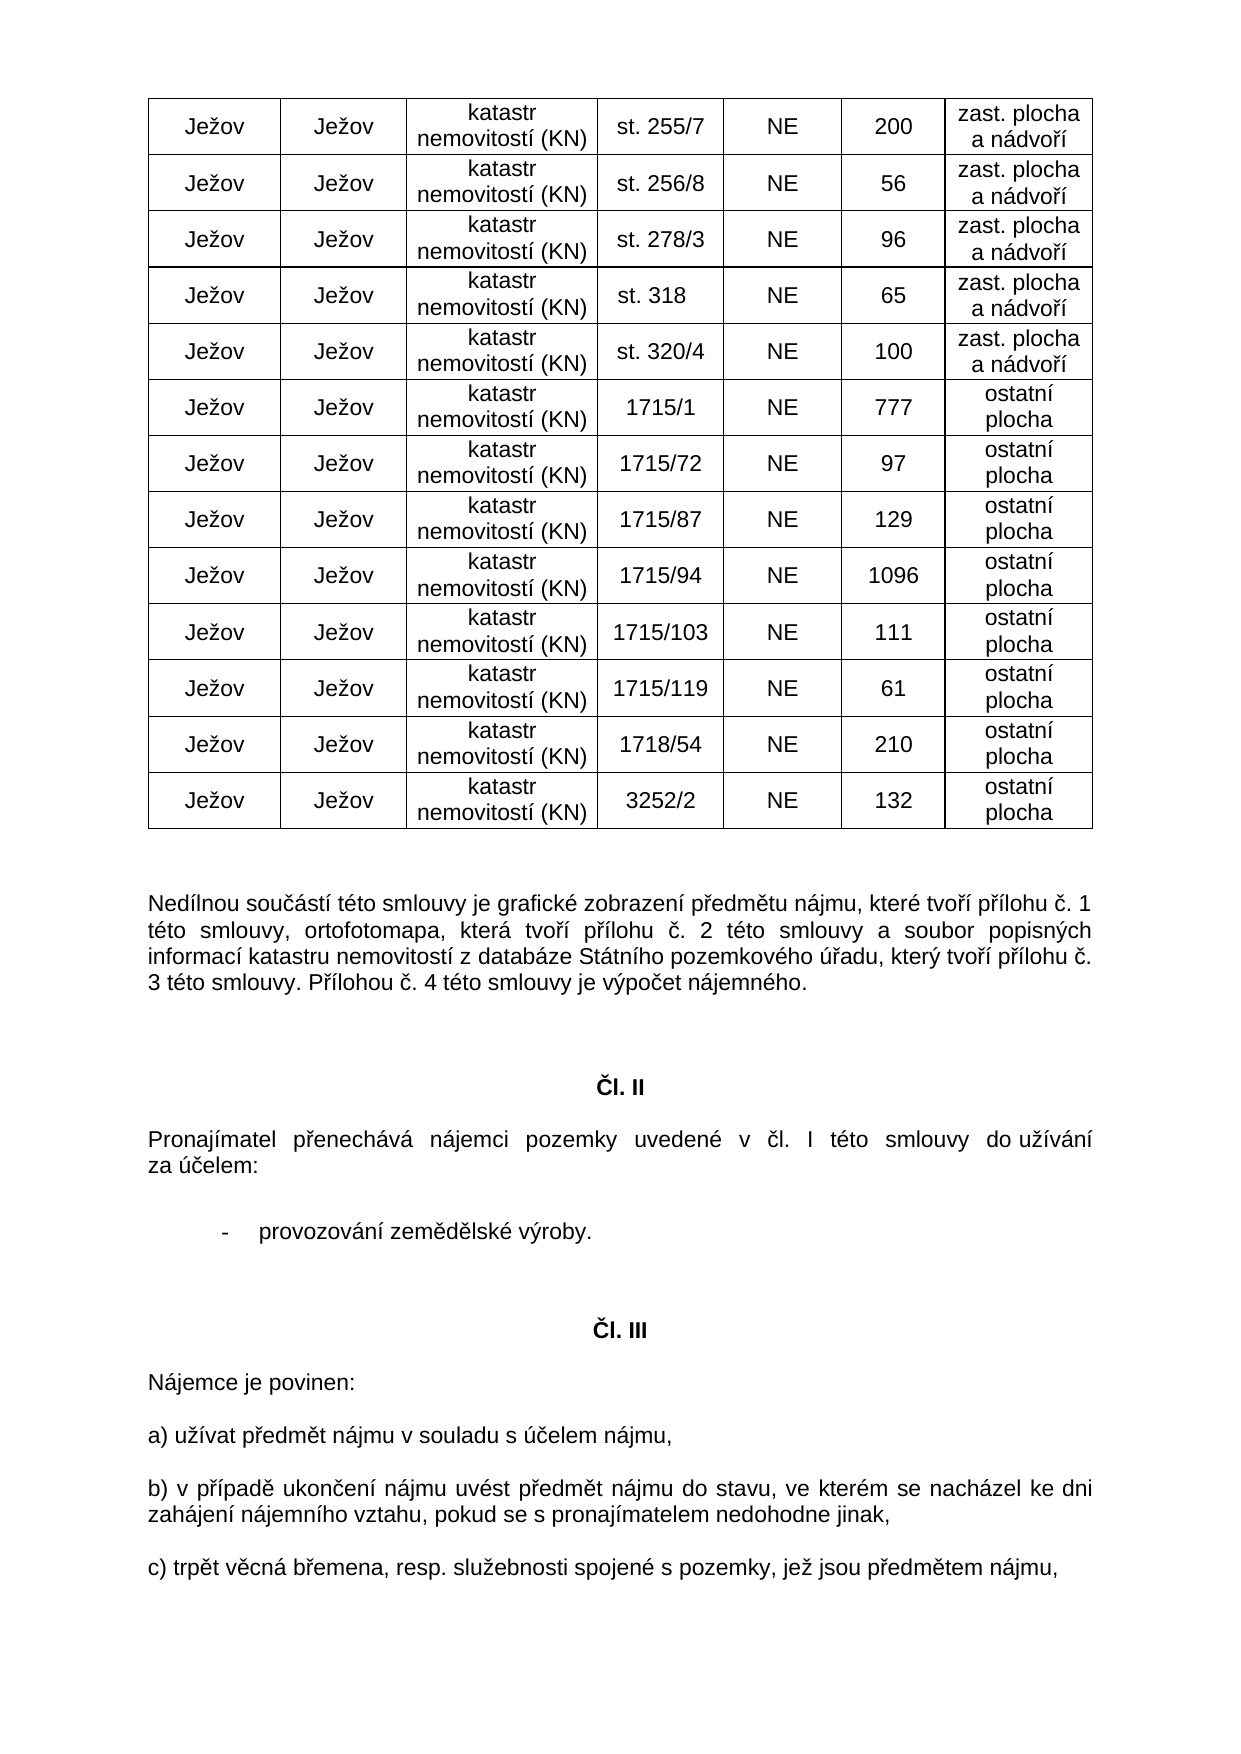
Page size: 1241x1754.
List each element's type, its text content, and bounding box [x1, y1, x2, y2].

table_cell 1715/72 [598, 436, 723, 491]
table_cell katastr nemovitostí (KN) [407, 717, 597, 772]
table_cell Ježov [281, 492, 406, 547]
table_cell NE [724, 604, 841, 659]
table_cell 96 [842, 211, 944, 266]
text Čl. III [148, 1317, 1092, 1343]
table_cell Ježov [149, 99, 280, 154]
table_cell zast. plocha a nádvoří [946, 324, 1092, 379]
table_cell 1096 [842, 548, 944, 603]
table_cell Ježov [281, 211, 406, 266]
table_cell Ježov [149, 773, 280, 828]
table_cell ostatní plocha [946, 380, 1092, 435]
table_cell Ježov [281, 660, 406, 716]
table_cell 3252/2 [598, 773, 723, 828]
table_cell 777 [842, 380, 944, 435]
table_cell 129 [842, 492, 944, 547]
table_cell Ježov [281, 604, 406, 659]
table_cell 1715/103 [598, 604, 723, 659]
table_cell katastr nemovitostí (KN) [407, 211, 597, 266]
table_cell ostatní plocha [946, 660, 1092, 716]
table_cell katastr nemovitostí (KN) [407, 660, 597, 716]
table_cell NE [724, 492, 841, 547]
table_cell katastr nemovitostí (KN) [407, 380, 597, 435]
table_cell katastr nemovitostí (KN) [407, 324, 597, 379]
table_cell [407, 99, 597, 154]
table_cell st. 255/7 [598, 99, 723, 154]
table_cell katastr nemovitostí (KN) [407, 773, 597, 828]
table_cell ostatní plocha [946, 492, 1092, 547]
table_cell NE [724, 211, 841, 266]
list provozování zemědělské výroby. [221, 1218, 1092, 1245]
text Čl. II [148, 1073, 1092, 1100]
table_cell Ježov [281, 548, 406, 603]
table_cell Ježov [149, 548, 280, 603]
table_cell 132 [842, 773, 944, 828]
table_cell NE [724, 773, 841, 828]
text a) užívat předmět nájmu v souladu s účelem nájmu, [148, 1422, 1092, 1448]
table_cell Ježov [281, 99, 406, 154]
table_cell st. 278/3 [598, 211, 723, 266]
table_cell st. 320/4 [598, 324, 723, 379]
table_cell Ježov [149, 604, 280, 659]
table_cell katastr nemovitostí (KN) [407, 268, 597, 322]
text Pronajímatel přenechává nájemci pozemky uvedené v čl. I této smlouvy do užívání za účelem: [148, 1126, 1092, 1179]
table_cell NE [724, 268, 841, 322]
table_cell 1715/119 [598, 660, 723, 716]
table_cell 56 [842, 155, 944, 210]
table_cell Ježov [149, 324, 280, 379]
table_cell Ježov [149, 268, 280, 322]
table_cell NE [724, 717, 841, 772]
table_cell zast. plocha a nádvoří [946, 268, 1092, 322]
table_cell katastr nemovitostí (KN) [407, 436, 597, 491]
table_cell NE [724, 380, 841, 435]
table_cell Ježov [149, 436, 280, 491]
table_cell Ježov [281, 324, 406, 379]
table_cell Ježov [281, 380, 406, 435]
table_cell katastr nemovitostí (KN) [407, 492, 597, 547]
text Nájemce je povinen: [148, 1369, 1092, 1396]
table_cell 1718/54 [598, 717, 723, 772]
table_cell NE [724, 99, 841, 154]
table_cell 210 [842, 717, 944, 772]
table_cell ostatní plocha [946, 717, 1092, 772]
table_cell Ježov [149, 660, 280, 716]
table_cell Ježov [149, 717, 280, 772]
table_cell ostatní plocha [946, 773, 1092, 828]
table_cell zast. plocha a nádvoří [946, 155, 1092, 210]
table_cell ostatní plocha [946, 436, 1092, 491]
text c) trpět věcná břemena, resp. služebnosti spojené s pozemky, jež jsou předmětem nájmu, [148, 1554, 1092, 1580]
table_cell zast. plocha a nádvoří [946, 211, 1092, 266]
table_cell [946, 99, 1092, 154]
table_cell Ježov [281, 717, 406, 772]
table_cell Ježov [149, 211, 280, 266]
table_cell 111 [842, 604, 944, 659]
table_cell 1715/94 [598, 548, 723, 603]
table_cell NE [724, 548, 841, 603]
table_cell 61 [842, 660, 944, 716]
table_cell Ježov [281, 268, 406, 322]
table_cell Ježov [149, 380, 280, 435]
text b) v případě ukončení nájmu uvést předmět nájmu do stavu, ve kterém se nacházel ke dni zahájení nájemního vztahu, pokud se s pronajímatelem nedohodne jinak, [148, 1475, 1092, 1527]
table_cell 65 [842, 268, 944, 322]
table_cell NE [724, 155, 841, 210]
table_cell 200 [842, 99, 944, 154]
table_cell 1715/87 [598, 492, 723, 547]
table_cell Ježov [281, 773, 406, 828]
table_cell ostatní plocha [946, 548, 1092, 603]
table_cell NE [724, 324, 841, 379]
table_cell st. 318 [598, 268, 723, 322]
table_cell Ježov [281, 155, 406, 210]
table_cell katastr nemovitostí (KN) [407, 155, 597, 210]
table_cell 100 [842, 324, 944, 379]
table_cell katastr nemovitostí (KN) [407, 604, 597, 659]
text Nedílnou součástí této smlouvy je grafické zobrazení předmětu nájmu, které tvoří přílohu č. 1 této smlouvy, ortofotomapa, která tvoří přílohu č. 2 této smlouvy a soubor popisných informací katastru nemovitostí z databáze Státního pozemkového úřadu, který tvoří přílohu č. 3 této smlouvy. Přílohou č. 4 této smlouvy je výpočet nájemného. [148, 890, 1092, 996]
table_cell st. 256/8 [598, 155, 723, 210]
table_cell ostatní plocha [946, 604, 1092, 659]
table_cell NE [724, 436, 841, 491]
table_cell NE [724, 660, 841, 716]
table_cell Ježov [149, 155, 280, 210]
table_cell katastr nemovitostí (KN) [407, 548, 597, 603]
table_cell 97 [842, 436, 944, 491]
table_cell 1715/1 [598, 380, 723, 435]
table_cell Ježov [281, 436, 406, 491]
table_cell Ježov [149, 492, 280, 547]
